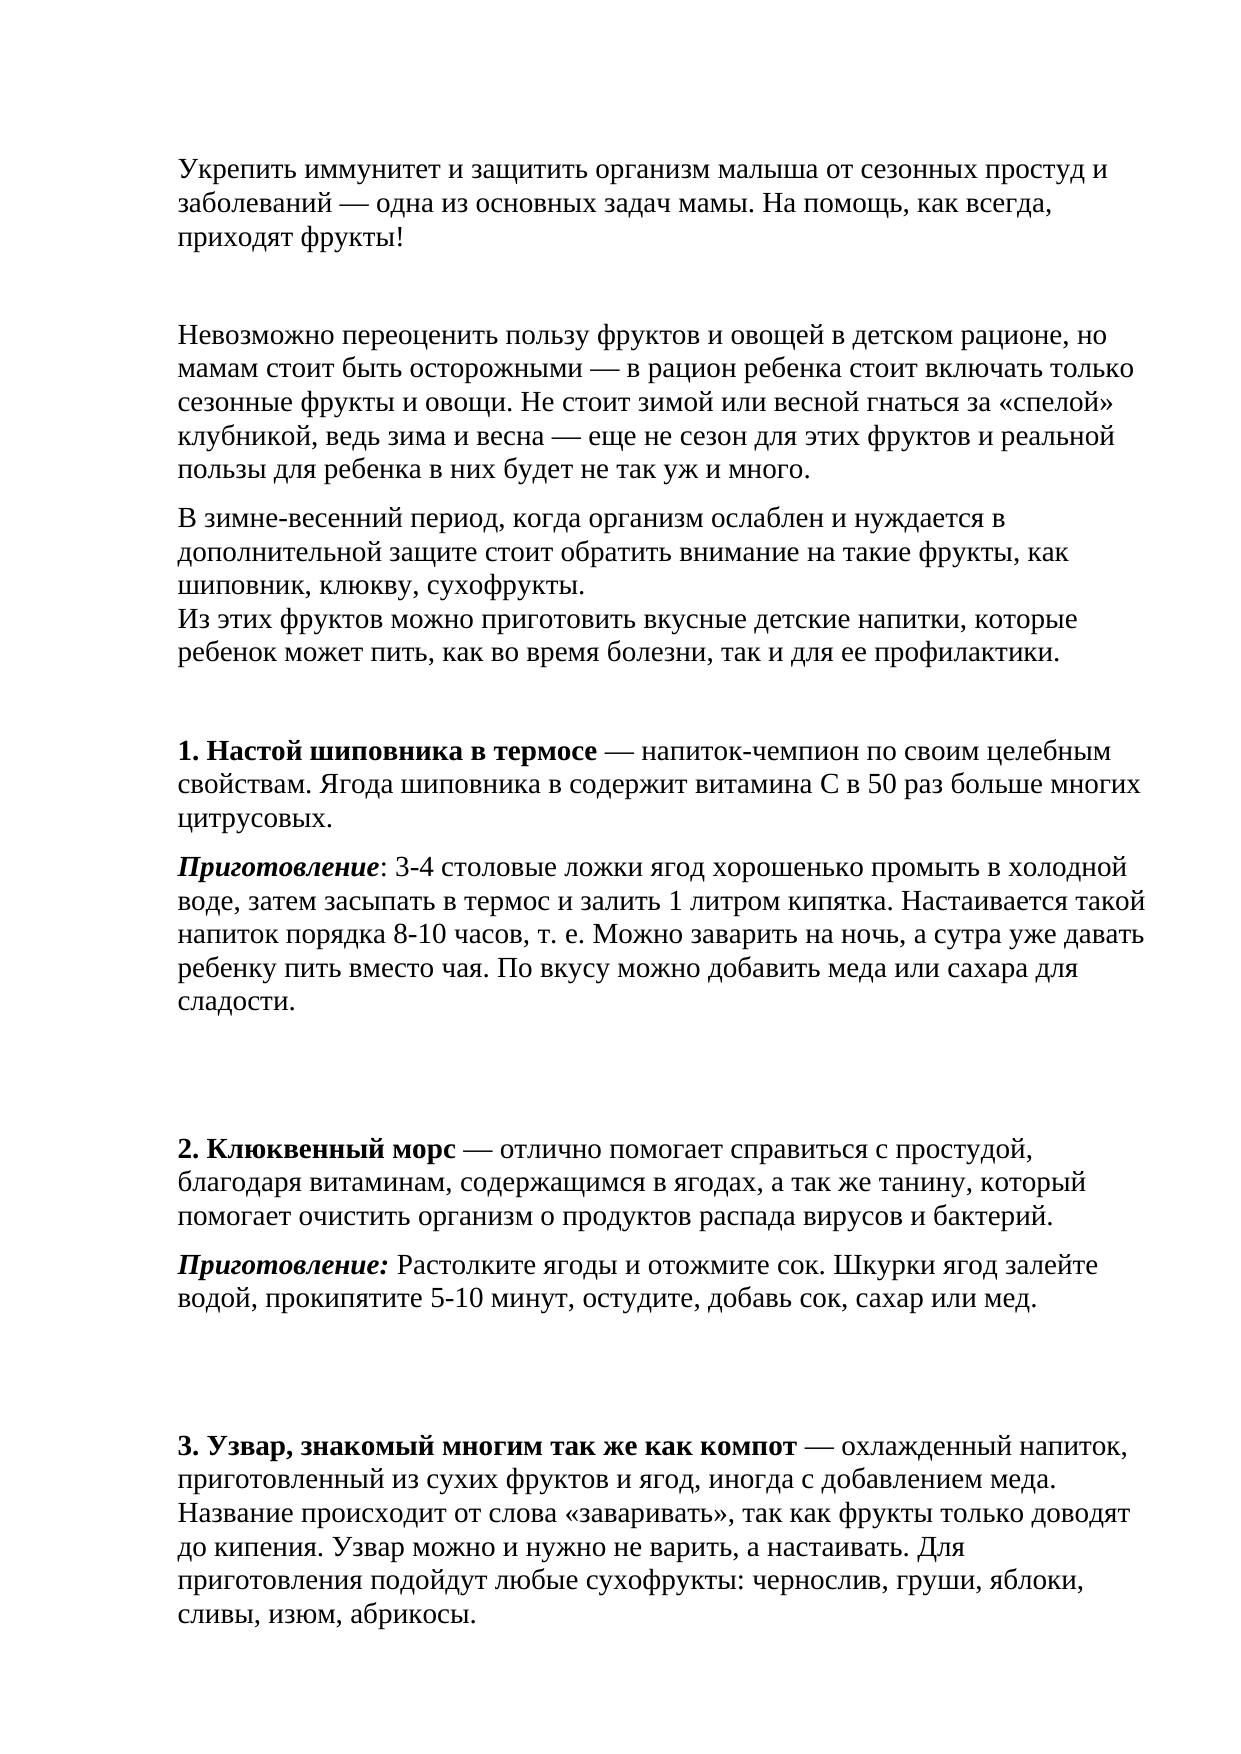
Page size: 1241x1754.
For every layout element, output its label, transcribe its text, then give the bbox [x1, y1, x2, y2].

text В зимне-весенний период, когда организм ослаблен и нуждается в дополнительной защите стоит обратить внимание на такие фрукты, как шиповник, клюкву, сухофрукты. Из этих фруктов можно приготовить вкусные детские напитки, которые ребенок может пить, как во время болезни, так и для ее профилактики. [177, 500, 1152, 668]
text Укрепить иммунитет и защитить организм малыша от сезонных простуд и заболеваний — одна из основных задач мамы. На помощь, как всегда, приходят фрукты! [177, 152, 1152, 252]
text Приготовление: 3-4 столовые ложки ягод хорошенько промыть в холодной воде, затем засыпать в термос и залить 1 литром кипятка. Настаивается такой напиток порядка 8-10 часов, т. е. Можно заварить на ночь, а сутра уже давать ребенку пить вместо чая. По вкусу можно добавить меда или сахара для сладости. [177, 849, 1152, 1017]
text 2. Клюквенный морс — отлично помогает справиться с простудой, благодаря витаминам, содержащимся в ягодах, а так же танину, который помогает очистить организм о продуктов распада вирусов и бактерий. [177, 1131, 1152, 1231]
text 3. Узвар, знакомый многим так же как компот — охлажденный напиток, приготовленный из сухих фруктов и ягод, иногда с добавлением меда. Название происходит от слова «заваривать», так как фрукты только доводят до кипения. Узвар можно и нужно не варить, а настаивать. Для приготовления подойдут любые сухофрукты: чернослив, груши, яблоки, сливы, изюм, абрикосы. [177, 1428, 1152, 1629]
text 1. Настой шиповника в термосе — напиток-чемпион по своим целебным свойствам. Ягода шиповника в содержит витамина С в 50 раз больше многих цитрусовых. [177, 733, 1152, 833]
text Приготовление: Растолките ягоды и отожмите сок. Шкурки ягод залейте водой, прокипятите 5-10 минут, остудите, добавь сок, сахар или мед. [177, 1247, 1152, 1314]
text Невозможно переоценить пользу фруктов и овощей в детском рационе, но мамам стоит быть осторожными — в рацион ребенка стоит включать только сезонные фрукты и овощи. Не стоит зимой или весной гнаться за «спелой» клубникой, ведь зима и весна — еще не сезон для этих фруктов и реальной пользы для ребенка в них будет не так уж и много. [177, 317, 1152, 485]
